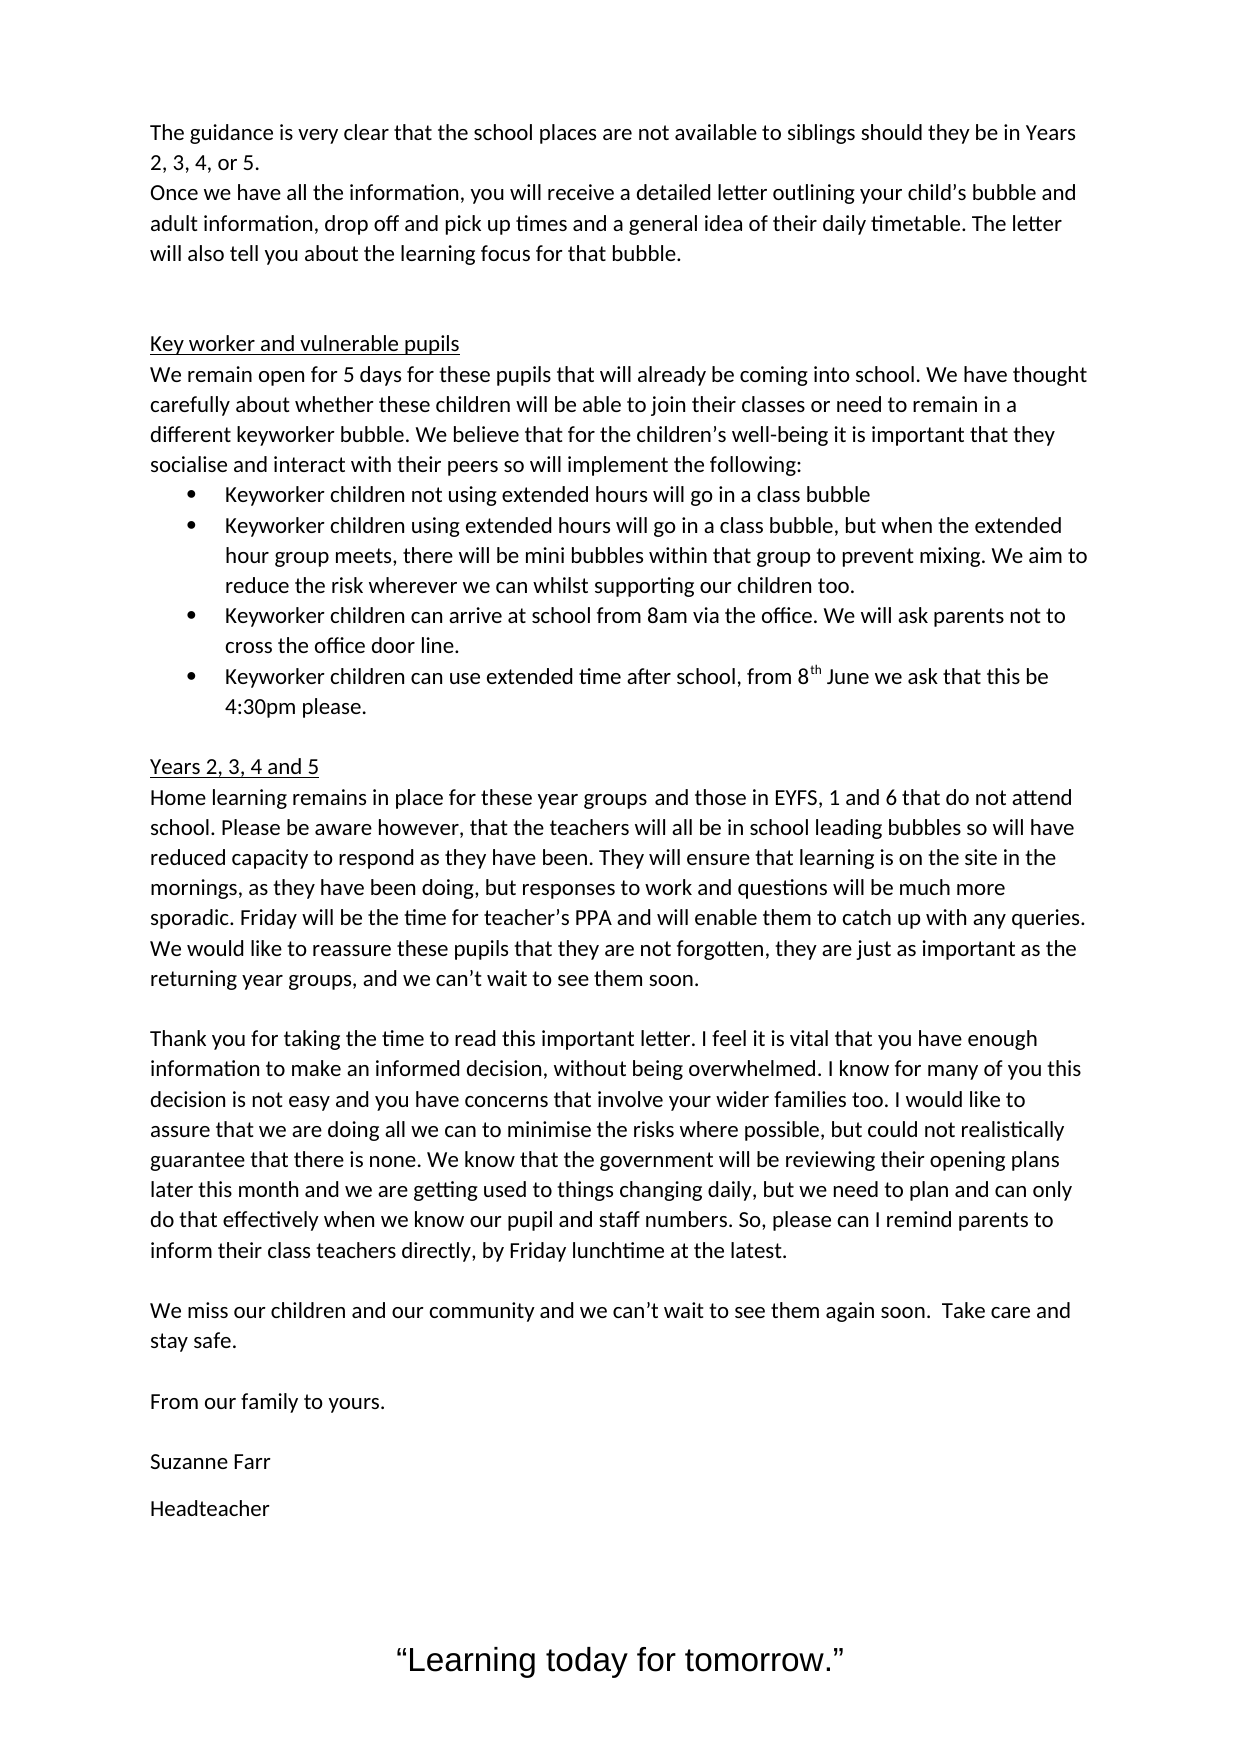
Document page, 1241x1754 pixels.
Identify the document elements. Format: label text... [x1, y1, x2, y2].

text Headteacher [150, 1494, 1090, 1522]
list Keyworker children can use extended time after school, from 8th June we ask that this be 4:30pm please. [187, 662, 1090, 720]
text We miss our children and our community and we can’t wait to see them again soon. Take care and stay safe. [150, 1296, 1090, 1354]
text Once we have all the information, you will receive a detailed letter outlining your child’s bubble and adult information, drop off and pick up times and a general idea of their daily timetable. The letter will also tell you about the learning focus for that bubble. [150, 178, 1090, 267]
list Keyworker children using extended hours will go in a class bubble, but when the extended hour group meets, there will be mini bubbles within that group to prevent mixing. We aim to reduce the risk wherever we can whilst supporting our children too. [187, 511, 1090, 599]
text Years 2, 3, 4 and 5 [150, 752, 1090, 781]
text We remain open for 5 days for these pupils that will already be coming into school. We have thought carefully about whether these children will be able to join their classes or need to remain in a different keyworker bubble. We believe that for the children’s well-being it is important that they socialise and interact with their peers so will implement the following: [150, 360, 1090, 478]
list Keyworker children can arrive at school from 8am via the office. We will ask parents not to cross the office door line. [187, 601, 1090, 660]
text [150, 118, 1090, 176]
text From our family to yours. [150, 1387, 1090, 1415]
text Home learning remains in place for these year groups and those in EYFS, 1 and 6 that do not attend school. Please be aware however, that the teachers will all be in school leading bubbles so will have reduced capacity to respond as they have been. They will ensure that learning is on the site in the mornings, as they have been doing, but responses to work and questions will be much more sporadic. Friday will be the time for teacher’s PPA and will enable them to catch up with any queries. We would like to reassure these pupils that they are not forgotten, they are just as important as the returning year groups, and we can’t wait to see them soon. [150, 783, 1090, 992]
list Keyworker children not using extended hours will go in a class bubble [187, 481, 1090, 509]
text Key worker and vulnerable pupils [150, 329, 1090, 358]
text Suzanne Farr [150, 1447, 1090, 1475]
text Thank you for taking the time to read this important letter. I feel it is vital that you have enough information to make an informed decision, without being overwhelmed. I know for many of you this decision is not easy and you have concerns that involve your wider families too. I would like to assure that we are doing all we can to minimise the risks where possible, but could not realistically guarantee that there is none. We know that the government will be reviewing their opening plans later this month and we are getting used to things changing daily, but we need to plan and can only do that effectively when we know our pupil and staff numbers. So, please can I remind parents to inform their class teachers directly, by Friday lunchtime at the latest. [150, 1024, 1090, 1264]
